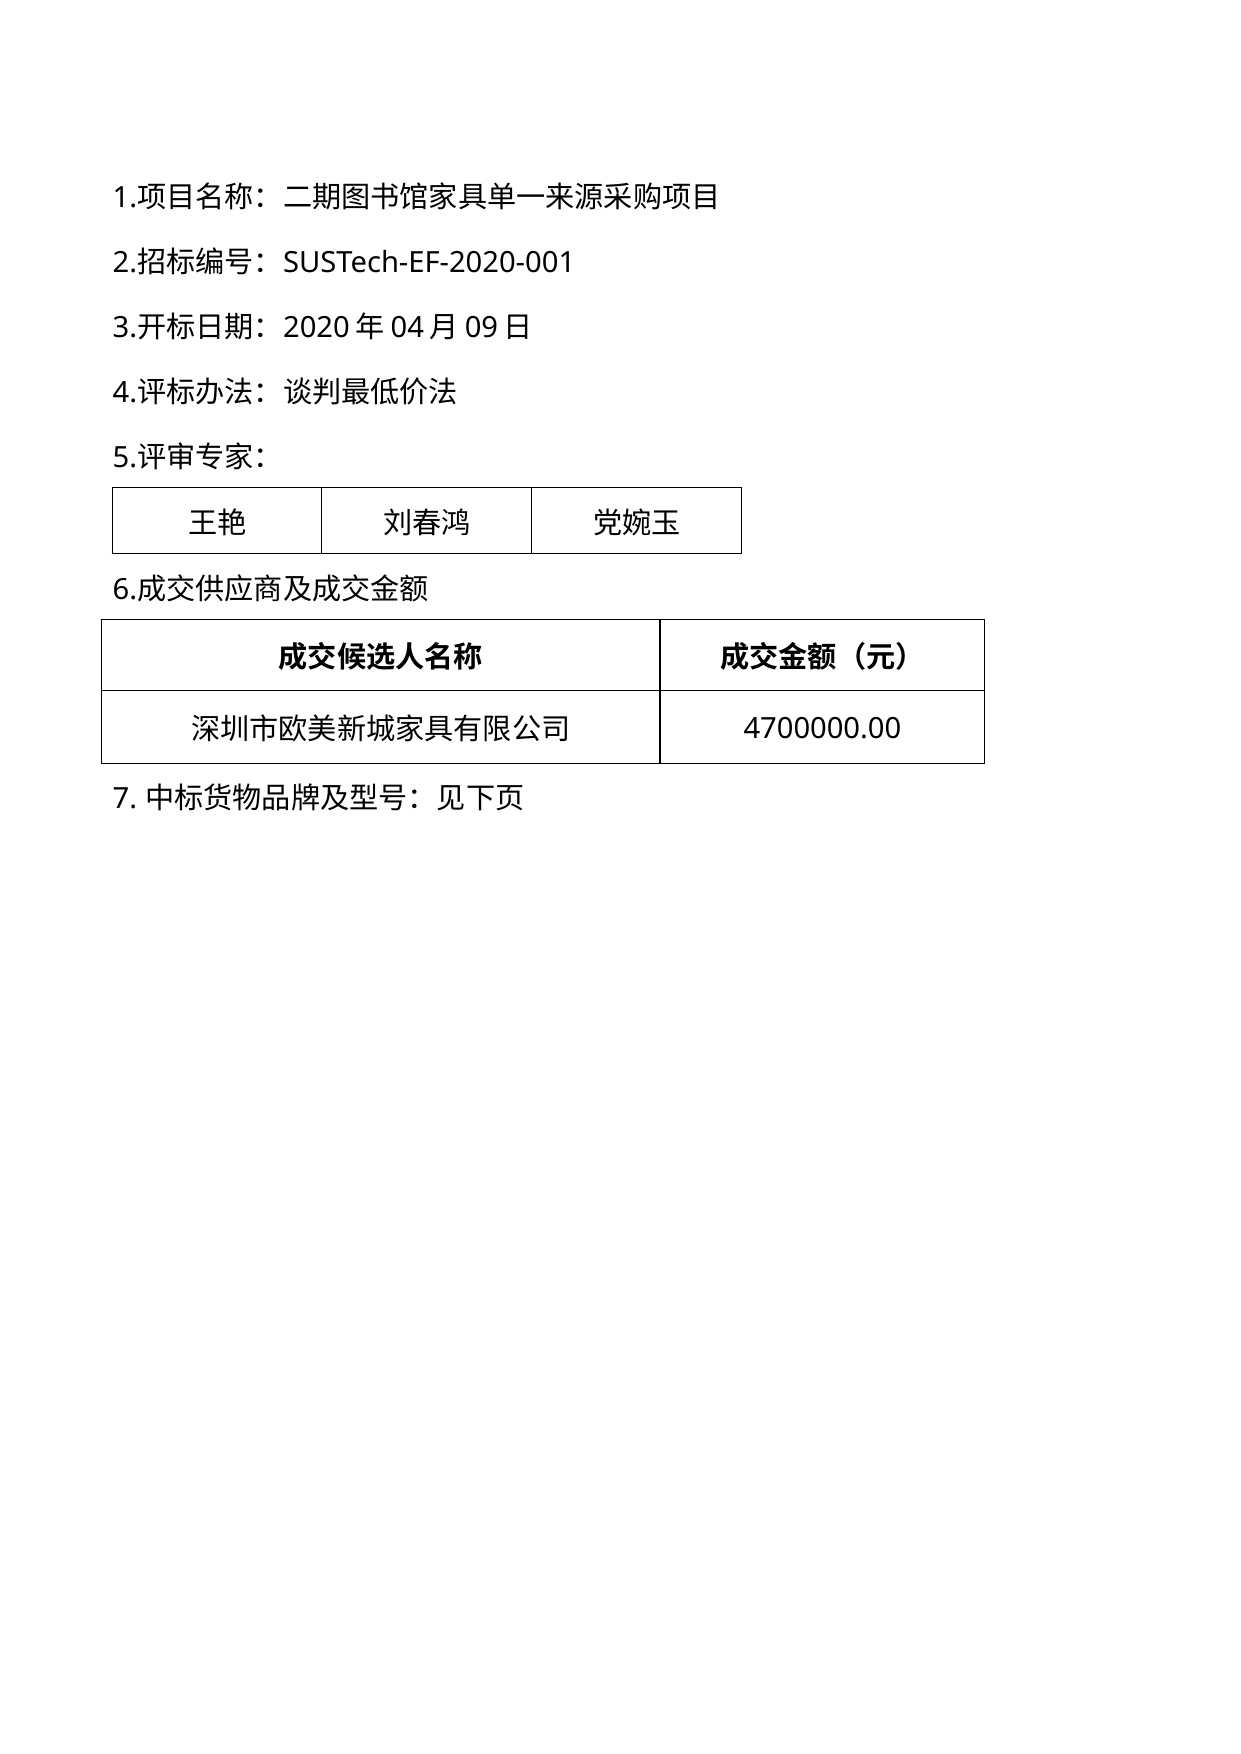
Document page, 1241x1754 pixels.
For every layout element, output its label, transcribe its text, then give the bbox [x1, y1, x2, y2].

table_header 王艳 [113, 488, 321, 553]
list 中标货物品牌及型号：见下页 [112, 764, 1128, 829]
table_header 刘春鸿 [322, 488, 531, 553]
text 1.项目名称：二期图书馆家具单一来源采购项目 [112, 162, 1128, 227]
table_header 成交金额（元） [661, 620, 984, 690]
table_cell 4700000.00 [661, 691, 984, 763]
text 3.开标日期：2020年04月09日 [112, 292, 1128, 357]
text 2.招标编号：SUSTech-EF-2020-001 [112, 227, 1128, 292]
table_header 成交候选人名称 [102, 620, 659, 690]
table_header 党婉玉 [532, 488, 741, 553]
text 5.评审专家： [112, 422, 1128, 487]
table_cell 深圳市欧美新城家具有限公司 [102, 691, 659, 763]
text 4.评标办法：谈判最低价法 [112, 357, 1128, 422]
text 6.成交供应商及成交金额 [112, 554, 1128, 619]
